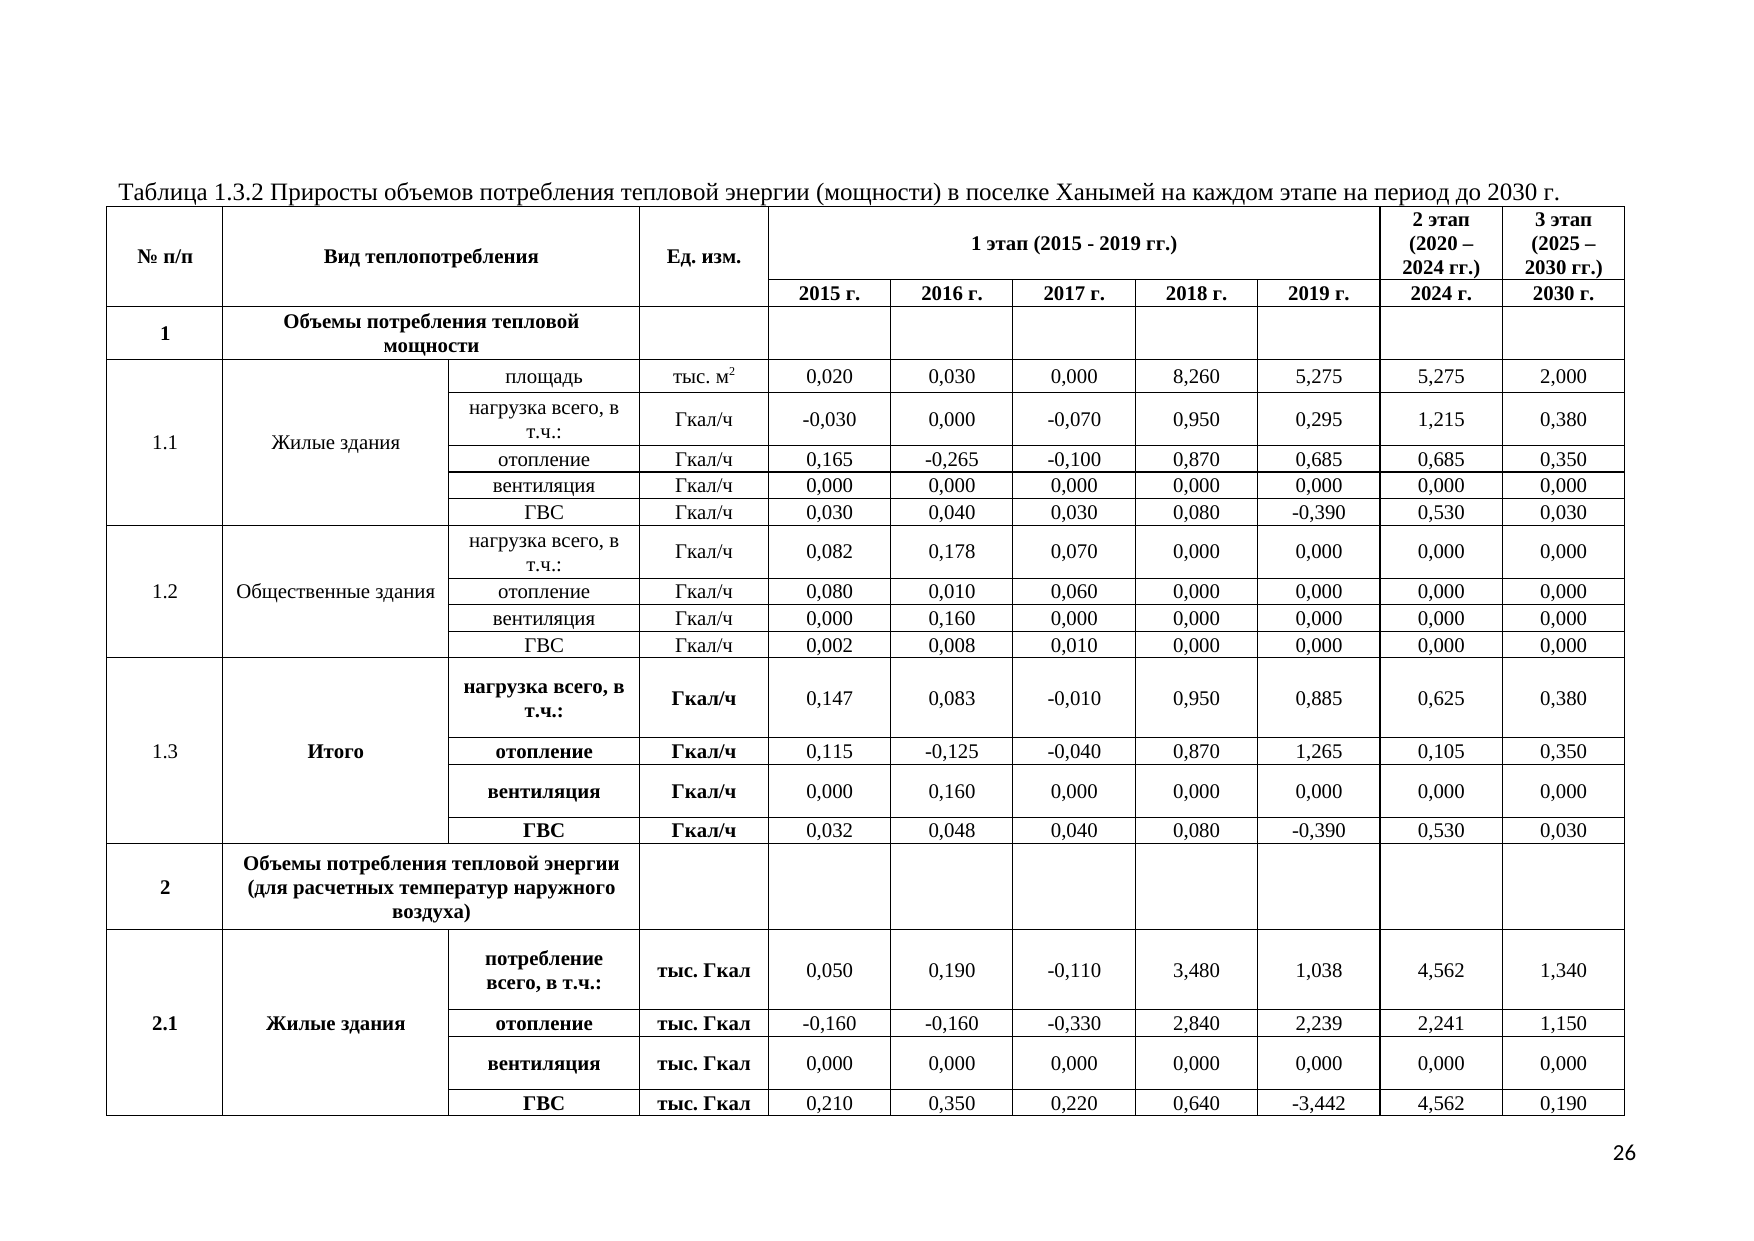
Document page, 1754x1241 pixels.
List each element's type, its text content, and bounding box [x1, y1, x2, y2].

table_cell вентиляция [449, 473, 639, 498]
table_cell 0,000 [1136, 1037, 1257, 1089]
table_cell 0,000 [1013, 605, 1135, 631]
table_cell 0,000 [1503, 632, 1624, 657]
table_cell 0,000 [769, 1037, 890, 1089]
table_cell 0,080 [1136, 818, 1257, 843]
table_cell 0,885 [1258, 658, 1379, 737]
table_cell 0,000 [1258, 1037, 1379, 1089]
table_cell 0,080 [1136, 499, 1257, 524]
table_cell 0,000 [1258, 526, 1379, 578]
table_cell 0,000 [1381, 526, 1502, 578]
table_cell 0,000 [1503, 526, 1624, 578]
table_cell Гкал/ч [640, 818, 768, 843]
table_cell 0,032 [769, 818, 890, 843]
table_cell -0,010 [1013, 658, 1135, 737]
table_cell Гкал/ч [640, 765, 768, 817]
table_cell 1.1 [107, 360, 222, 524]
table_cell 0,000 [1503, 473, 1624, 498]
table_cell 0,000 [1136, 579, 1257, 604]
table_cell 0,030 [891, 360, 1012, 392]
table_cell 0,000 [769, 605, 890, 631]
table_cell [1258, 307, 1379, 359]
table_cell 2030 г. [1503, 280, 1624, 306]
table_cell [1503, 844, 1624, 929]
table_cell отопление [449, 738, 639, 763]
table_cell 0,530 [1381, 499, 1502, 524]
table_cell 0,002 [769, 632, 890, 657]
table_cell 0,060 [1013, 579, 1135, 604]
table_cell вентиляция [449, 605, 639, 631]
table_cell 0,190 [891, 930, 1012, 1009]
table_cell 0,050 [769, 930, 890, 1009]
table_cell 0,000 [891, 393, 1012, 445]
table_cell 2,000 [1503, 360, 1624, 392]
table_cell 0,000 [1258, 632, 1379, 657]
table_cell 0,000 [1503, 605, 1624, 631]
table_cell [640, 307, 768, 359]
table_cell [1381, 307, 1502, 359]
table_cell тыс. Гкал [640, 1090, 768, 1115]
table_cell отопление [449, 579, 639, 604]
table_cell -0,265 [891, 446, 1012, 471]
table_cell 0,160 [891, 605, 1012, 631]
table_cell вентиляция [449, 1037, 639, 1089]
table_cell [891, 307, 1012, 359]
table_cell 0,870 [1136, 446, 1257, 471]
table_cell 0,000 [1381, 632, 1502, 657]
table_cell Общественные здания [223, 526, 448, 657]
table_cell 0,083 [891, 658, 1012, 737]
table_cell 3,480 [1136, 930, 1257, 1009]
table_cell -3,442 [1258, 1090, 1379, 1115]
table_header Вид теплопотребления [223, 207, 639, 306]
table_header 2 этап (2020 – 2024 гг.) [1381, 207, 1502, 279]
table_cell Жилые здания [223, 930, 448, 1115]
table_cell 0,030 [769, 499, 890, 524]
table_cell Гкал/ч [640, 526, 768, 578]
table_cell 0,000 [1381, 765, 1502, 817]
table_cell 1,215 [1381, 393, 1502, 445]
table_cell 0,380 [1503, 393, 1624, 445]
table_header 1 этап (2015 - 2019 гг.) [769, 207, 1379, 279]
table_cell ГВС [449, 499, 639, 524]
table_cell -0,070 [1013, 393, 1135, 445]
table_cell 0,530 [1381, 818, 1502, 843]
table_cell 8,260 [1136, 360, 1257, 392]
table_cell тыс. Гкал [640, 1010, 768, 1036]
table_cell тыс. Гкал [640, 930, 768, 1009]
table_cell Гкал/ч [640, 393, 768, 445]
table_cell Гкал/ч [640, 499, 768, 524]
table_cell 2.1 [107, 930, 222, 1115]
table_cell 2017 г. [1013, 280, 1135, 306]
table_cell 0,000 [1381, 473, 1502, 498]
table_cell 0,350 [1503, 738, 1624, 763]
table_cell 0,000 [1136, 526, 1257, 578]
table_cell 0,350 [1503, 446, 1624, 471]
table_cell 0,000 [1013, 765, 1135, 817]
table_cell [1136, 844, 1257, 929]
table_cell 0,220 [1013, 1090, 1135, 1115]
table_cell [1503, 307, 1624, 359]
table_cell 2,840 [1136, 1010, 1257, 1036]
table_cell 2016 г. [891, 280, 1012, 306]
table_cell 0,950 [1136, 658, 1257, 737]
table_cell 5,275 [1258, 360, 1379, 392]
table_cell -0,390 [1258, 499, 1379, 524]
table_cell нагрузка всего, в т.ч.: [449, 526, 639, 578]
table_cell 0,160 [891, 765, 1012, 817]
table_cell [769, 307, 890, 359]
table_cell отопление [449, 1010, 639, 1036]
table_cell [769, 844, 890, 929]
table_cell 0,000 [1013, 1037, 1135, 1089]
table_cell Гкал/ч [640, 446, 768, 471]
table_header № п/п [107, 207, 222, 306]
table_cell [1013, 844, 1135, 929]
table_cell 0,950 [1136, 393, 1257, 445]
table_cell 0,000 [1136, 473, 1257, 498]
table_cell 0,178 [891, 526, 1012, 578]
table_cell Гкал/ч [640, 473, 768, 498]
table_cell Гкал/ч [640, 605, 768, 631]
table_cell 1,340 [1503, 930, 1624, 1009]
table_cell 0,165 [769, 446, 890, 471]
table_cell -0,330 [1013, 1010, 1135, 1036]
table_cell Объемы потребления тепловой мощности [223, 307, 639, 359]
table_cell 1,038 [1258, 930, 1379, 1009]
table_cell 0,040 [891, 499, 1012, 524]
table_cell [1013, 307, 1135, 359]
table_cell [1381, 844, 1502, 929]
table_cell 0,115 [769, 738, 890, 763]
table_cell 0,010 [891, 579, 1012, 604]
table_cell 0,000 [1258, 765, 1379, 817]
table_cell [1258, 844, 1379, 929]
table_cell 0,000 [1136, 632, 1257, 657]
table_cell 0,000 [1503, 1037, 1624, 1089]
table_cell ГВС [449, 1090, 639, 1115]
table_cell 0,000 [769, 765, 890, 817]
table_cell Жилые здания [223, 360, 448, 524]
table_cell -0,160 [769, 1010, 890, 1036]
table_cell Гкал/ч [640, 738, 768, 763]
table_cell -0,160 [891, 1010, 1012, 1036]
table_cell 4,562 [1381, 930, 1502, 1009]
table_cell нагрузка всего, в т.ч.: [449, 393, 639, 445]
table_cell вентиляция [449, 765, 639, 817]
table_cell 0,000 [1136, 605, 1257, 631]
table_cell Гкал/ч [640, 579, 768, 604]
table_cell 0,048 [891, 818, 1012, 843]
table_cell 0,020 [769, 360, 890, 392]
table_cell 0,030 [1013, 499, 1135, 524]
table_cell -0,100 [1013, 446, 1135, 471]
table_header 3 этап (2025 – 2030 гг.) [1503, 207, 1624, 279]
table_cell 2024 г. [1381, 280, 1502, 306]
table_cell 0,870 [1136, 738, 1257, 763]
table_cell Итого [223, 658, 448, 843]
table_cell [640, 844, 768, 929]
table_cell -0,125 [891, 738, 1012, 763]
table_cell 0,685 [1258, 446, 1379, 471]
table_cell 0,625 [1381, 658, 1502, 737]
table_cell -0,390 [1258, 818, 1379, 843]
table_cell 0,000 [1503, 579, 1624, 604]
table_cell 0,105 [1381, 738, 1502, 763]
table_cell 2 [107, 844, 222, 929]
table_cell 4,562 [1381, 1090, 1502, 1115]
table_cell -0,030 [769, 393, 890, 445]
table_cell 0,380 [1503, 658, 1624, 737]
table_cell 1,150 [1503, 1010, 1624, 1036]
table_cell Объемы потребления тепловой энергии (для расчетных температур наружного воздуха) [223, 844, 639, 929]
table_cell 0,000 [1381, 605, 1502, 631]
table_cell 2015 г. [769, 280, 890, 306]
table_cell потребление всего, в т.ч.: [449, 930, 639, 1009]
table_cell 0,685 [1381, 446, 1502, 471]
table_cell 0,000 [1381, 1037, 1502, 1089]
table_header Ед. изм. [640, 207, 768, 306]
table_cell 2,241 [1381, 1010, 1502, 1036]
table_cell [1136, 307, 1257, 359]
table_cell 1 [107, 307, 222, 359]
table_cell 0,000 [1258, 579, 1379, 604]
table_cell 0,080 [769, 579, 890, 604]
table_cell 5,275 [1381, 360, 1502, 392]
table_cell ГВС [449, 632, 639, 657]
table_cell 0,000 [1013, 473, 1135, 498]
table_cell 2,239 [1258, 1010, 1379, 1036]
table_cell 0,000 [1136, 765, 1257, 817]
table_cell 0,640 [1136, 1090, 1257, 1115]
table_cell ГВС [449, 818, 639, 843]
table_cell Гкал/ч [640, 658, 768, 737]
table_cell -0,110 [1013, 930, 1135, 1009]
table_cell 0,008 [891, 632, 1012, 657]
table_cell 0,000 [1258, 473, 1379, 498]
table_cell 0,030 [1503, 818, 1624, 843]
table_cell 0,210 [769, 1090, 890, 1115]
table_cell 0,190 [1503, 1090, 1624, 1115]
table_cell [891, 844, 1012, 929]
table_cell 0,030 [1503, 499, 1624, 524]
table_cell 0,000 [891, 1037, 1012, 1089]
table_cell 0,000 [1013, 360, 1135, 392]
table_cell 0,010 [1013, 632, 1135, 657]
table_cell площадь [449, 360, 639, 392]
table_cell 2018 г. [1136, 280, 1257, 306]
table_cell 0,000 [1503, 765, 1624, 817]
table_cell 0,350 [891, 1090, 1012, 1115]
table_cell 0,000 [769, 473, 890, 498]
table_cell 0,000 [1381, 579, 1502, 604]
table_cell -0,040 [1013, 738, 1135, 763]
table_cell 0,070 [1013, 526, 1135, 578]
table_cell отопление [449, 446, 639, 471]
table_cell Гкал/ч [640, 632, 768, 657]
table_cell 1,265 [1258, 738, 1379, 763]
table_cell 0,000 [891, 473, 1012, 498]
table_cell нагрузка всего, в т.ч.: [449, 658, 639, 737]
table_cell 1.2 [107, 526, 222, 657]
table_cell 0,040 [1013, 818, 1135, 843]
text Таблица 1.3.2 Приросты объемов потребления тепловой энергии (мощности) в поселке Ханымей на каждом этапе на период до 2030 г. [118, 177, 1636, 206]
table_cell 1.3 [107, 658, 222, 843]
table_cell 0,082 [769, 526, 890, 578]
table_cell 2019 г. [1258, 280, 1379, 306]
table_cell тыс. м2 [640, 360, 768, 392]
table_cell 0,147 [769, 658, 890, 737]
table_cell 0,295 [1258, 393, 1379, 445]
table_cell тыс. Гкал [640, 1037, 768, 1089]
table_cell 0,000 [1258, 605, 1379, 631]
